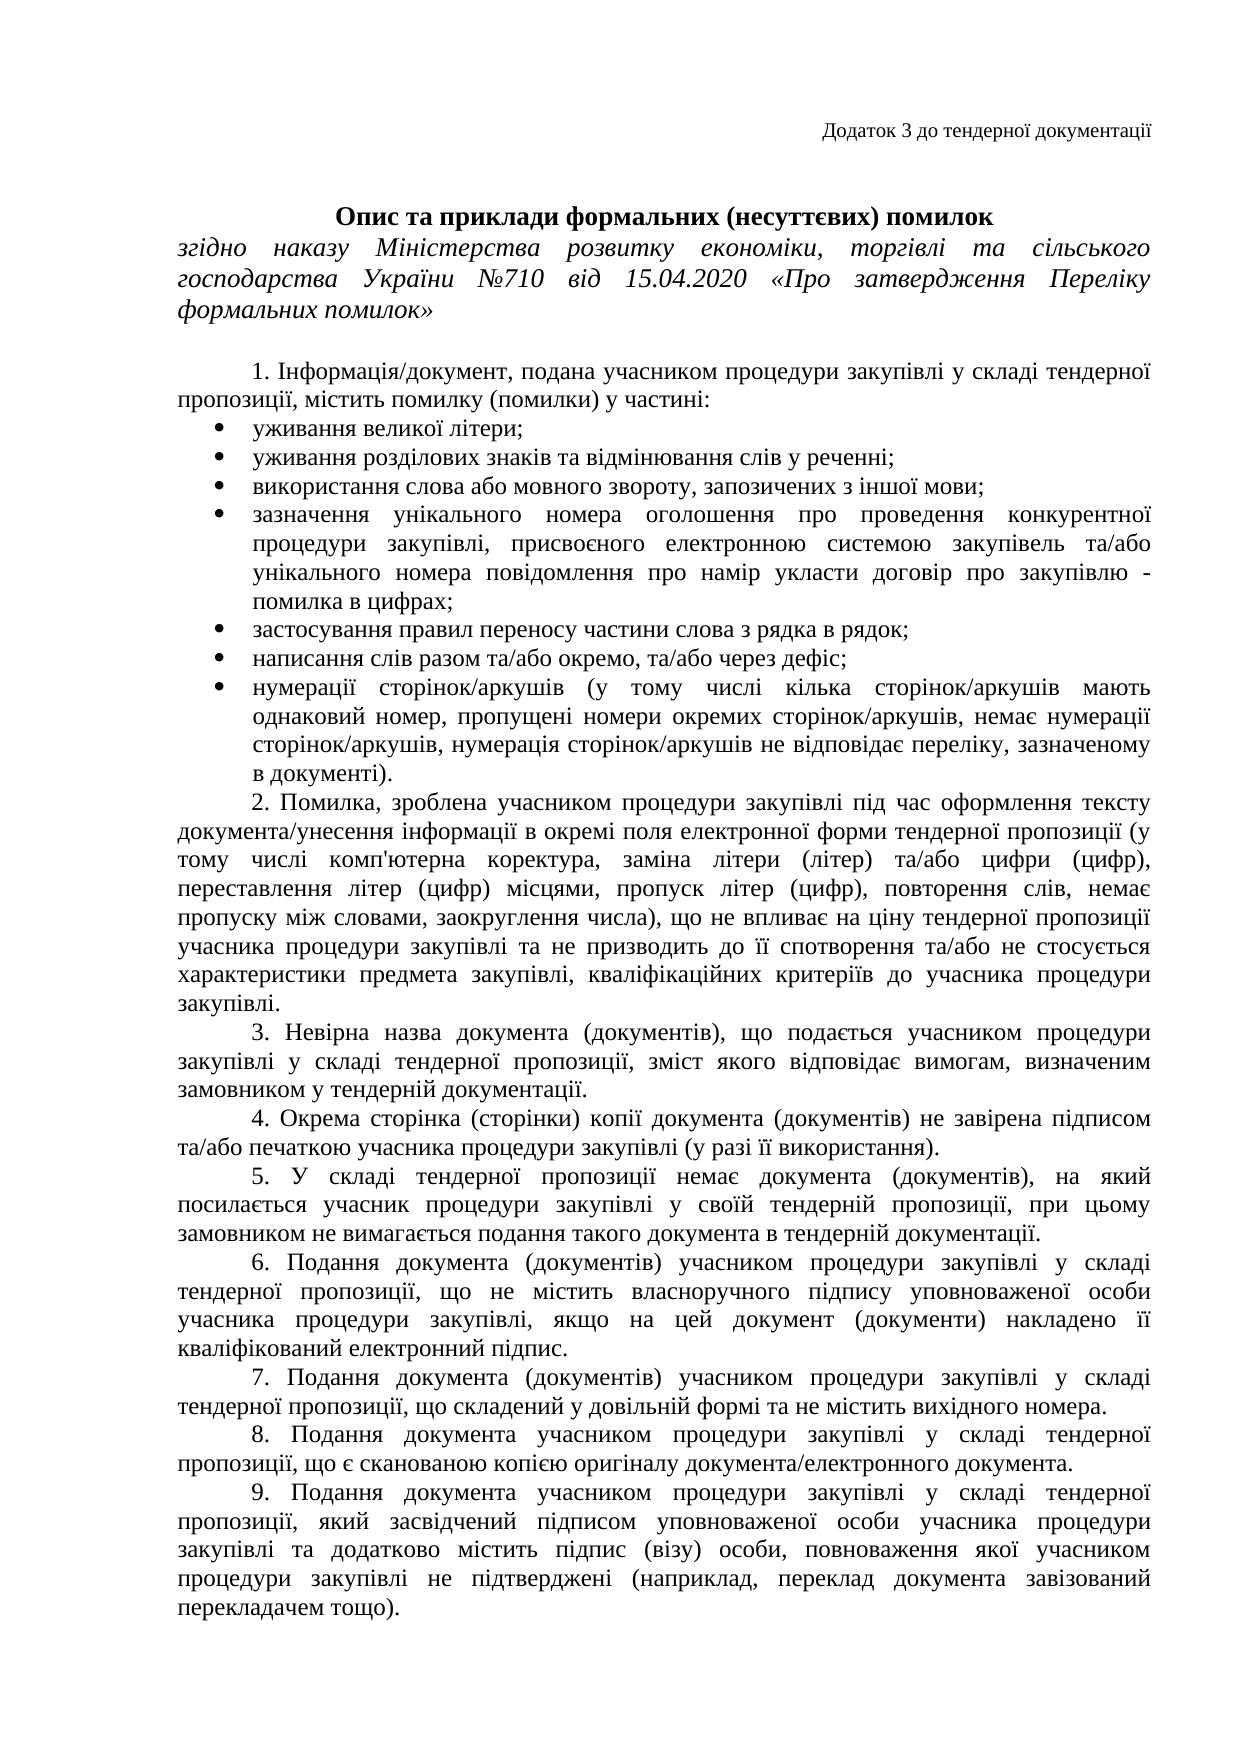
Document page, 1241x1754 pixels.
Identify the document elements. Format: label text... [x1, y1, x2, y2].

list використання слова або мовного звороту, запозичених з іншої мови; [215, 471, 1152, 499]
text 3. Невірна назва документа (документів), що подається учасником процедури закупівлі у складі тендерної пропозиції, зміст якого відповідає вимогам, визначеним замовником у тендерній документації. [177, 1017, 1152, 1103]
text згідно наказу Міністерства розвитку економіки, торгівлі та сільського господарства України №710 від 15.04.2020 «Про затвердження Переліку формальних помилок» [177, 231, 1152, 325]
list написання слів разом та/або окремо, та/або через дефіс; [215, 643, 1152, 672]
text 2. Помилка, зроблена учасником процедури закупівлі під час оформлення тексту документа/унесення інформації в окремі поля електронної форми тендерної пропозиції (у тому числі комп'ютерна коректура, заміна літери (літер) та/або цифри (цифр), переставлення літер (цифр) місцями, пропуск літер (цифр), повторення слів, немає пропуску між словами, заокруглення числа), що не впливає на ціну тендерної пропозиції учасника процедури закупівлі та не призводить до її спотворення та/або не стосується характеристики предмета закупівлі, кваліфікаційних критеріїв до учасника процедури закупівлі. [177, 787, 1152, 1017]
text 5. У складі тендерної пропозиції немає документа (документів), на який посилається учасник процедури закупівлі у своїй тендерній пропозиції, при цьому замовником не вимагається подання такого документа в тендерній документації. [177, 1161, 1152, 1247]
list уживання розділових знаків та відмінювання слів у реченні; [215, 442, 1152, 471]
text 8. Подання документа учасником процедури закупівлі у складі тендерної пропозиції, що є сканованою копією оригіналу документа/електронного документа. [177, 1419, 1152, 1477]
list уживання великої літери; [215, 413, 1152, 442]
list застосування правил переносу частини слова з рядка в рядок; [215, 614, 1152, 643]
text 4. Окрема сторінка (сторінки) копії документа (документів) не завірена підписом та/або печаткою учасника процедури закупівлі (у разі її використання). [177, 1103, 1152, 1161]
text 6. Подання документа (документів) учасником процедури закупівлі у складі тендерної пропозиції, що не містить власноручного підпису уповноваженої особи учасника процедури закупівлі, якщо на цей документ (документи) накладено її кваліфікований електронний підпис. [177, 1247, 1152, 1362]
text 7. Подання документа (документів) учасником процедури закупівлі у складі тендерної пропозиції, що складений у довільній формі та не містить вихідного номера. [177, 1362, 1152, 1419]
list нумерації сторінок/аркушів (у тому числі кілька сторінок/аркушів мають однаковий номер, пропущені номери окремих сторінок/аркушів, немає нумерації сторінок/аркушів, нумерація сторінок/аркушів не відповідає переліку, зазначеному в документі). [215, 672, 1152, 787]
list зазначення унікального номера оголошення про проведення конкурентної процедури закупівлі, присвоєного електронною системою закупівель та/або унікального номера повідомлення про намір укласти договір про закупівлю - помилка в цифрах; [215, 499, 1152, 614]
text Опис та приклади формальних (несуттєвих) помилок [177, 200, 1152, 231]
text 9. Подання документа учасником процедури закупівлі у складі тендерної пропозиції, який засвідчений підписом уповноваженої особи учасника процедури закупівлі та додатково містить підпис (візу) особи, повноваження якої учасником процедури закупівлі не підтверджені (наприклад, переклад документа завізований перекладачем тощо). [177, 1477, 1152, 1621]
text Додаток 3 до тендерної документації [177, 118, 1152, 142]
text 1. Інформація/документ, подана учасником процедури закупівлі у складі тендерної пропозиції, містить помилку (помилки) у частині: [177, 356, 1152, 413]
